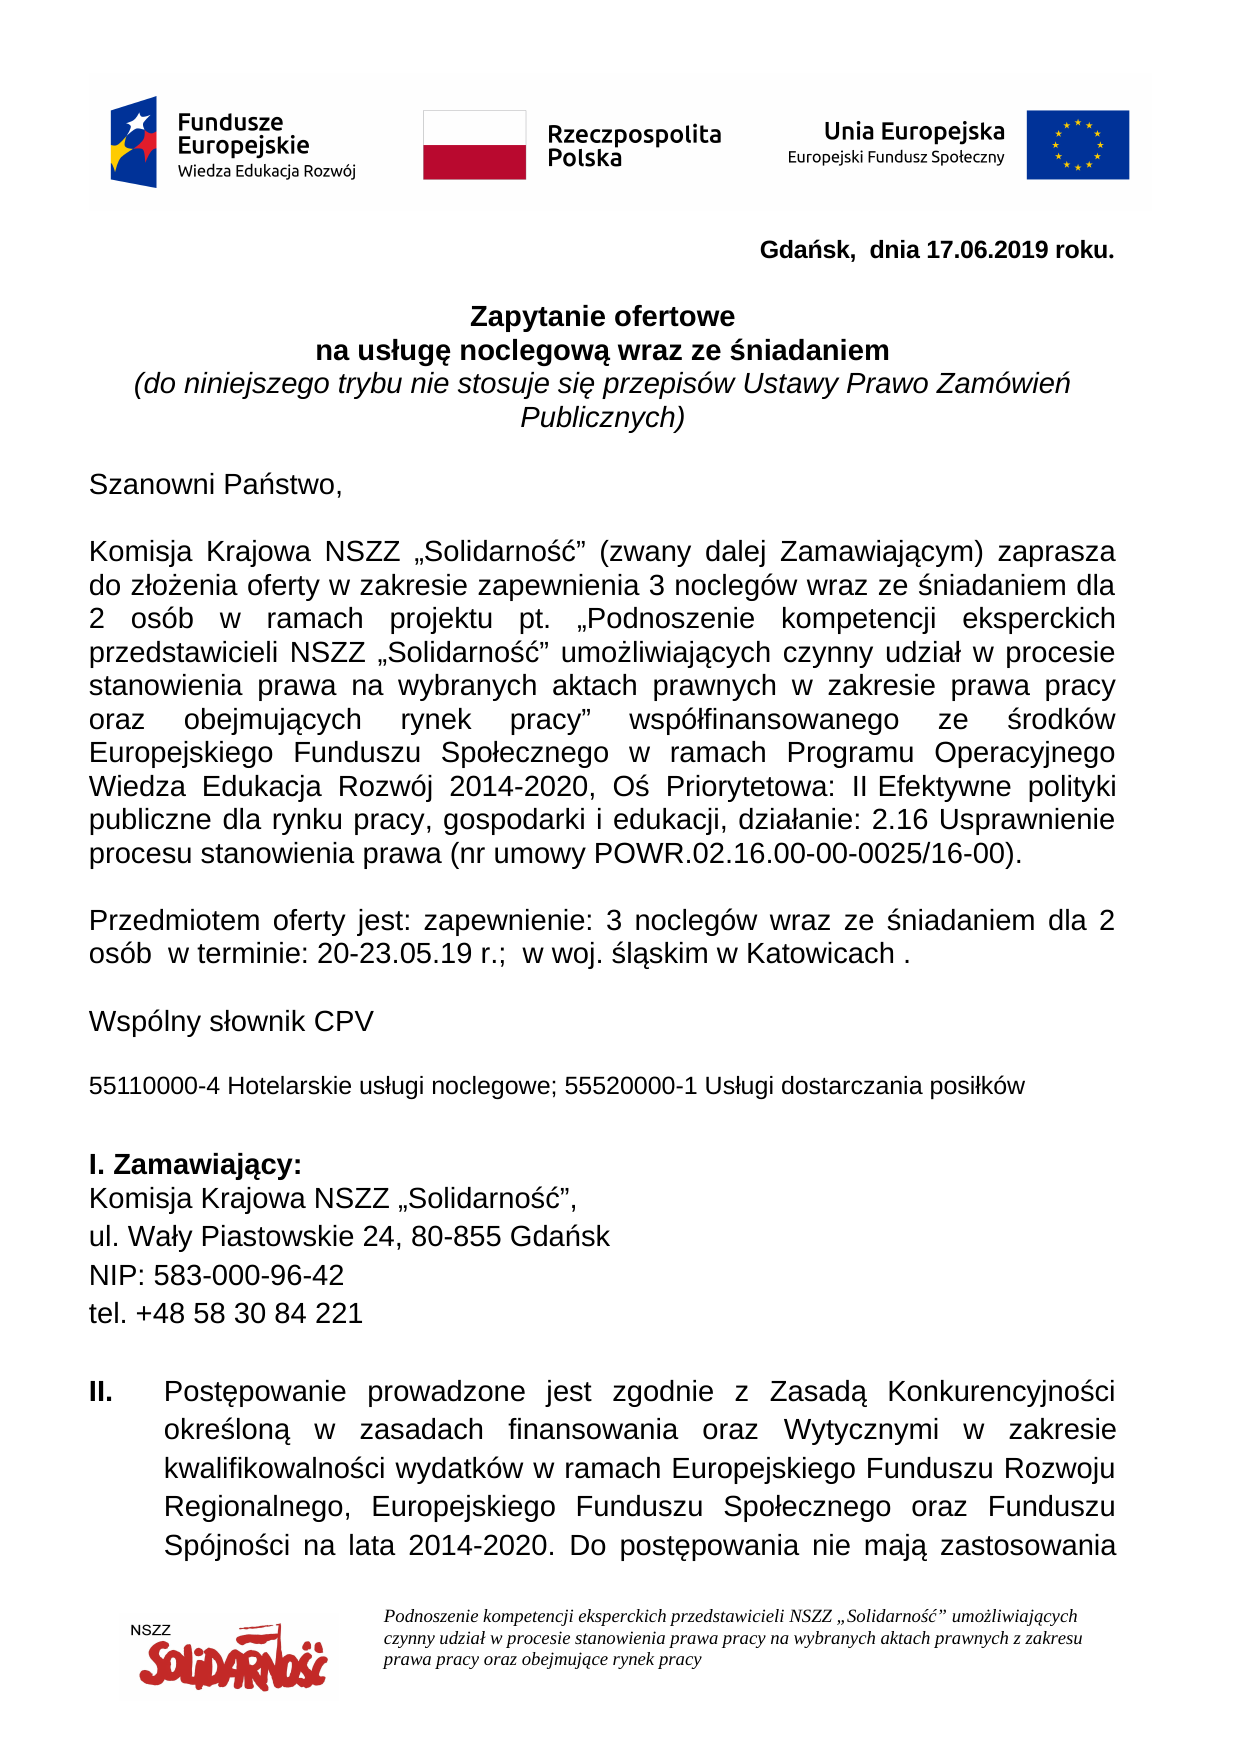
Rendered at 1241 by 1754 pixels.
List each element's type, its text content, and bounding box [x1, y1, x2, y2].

text 55110000-4 Hotelarskie usługi noclegowe; 55520000-1 Usługi dostarczania posiłków [89, 1071, 1117, 1099]
text Szanowni Państwo, [89, 467, 1117, 501]
text Komisja Krajowa NSZZ „Solidarność” (zwany dalej Zamawiającym) zaprasza do złożenia oferty w zakresie zapewnienia 3 noclegów wraz ze śniadaniem dla 2 osób w ramach projektu pt. „Podnoszenie kompetencji eksperckich przedstawicieli NSZZ „Solidarność” umożliwiających czynny udział w procesie stanowienia prawa na wybranych aktach prawnych w zakresie prawa pracy oraz obejmujących rynek pracy” współfinansowanego ze środków Europejskiego Funduszu Społecznego w ramach Programu Operacyjnego Wiedza Edukacja Rozwój 2014-2020, Oś Priorytetowa: II Efektywne polityki publiczne dla rynku pracy, gospodarki i edukacji, działanie: 2.16 Usprawnienie procesu stanowienia prawa (nr umowy POWR.02.16.00-00-0025/16-00). [89, 534, 1117, 869]
text NIP: 583-000-96-42 [89, 1258, 1117, 1292]
picture [119, 1613, 340, 1701]
picture [88, 73, 1152, 211]
text ul. Wały Piastowskie 24, 80-855 Gdańsk [89, 1219, 1117, 1253]
text Komisja Krajowa NSZZ „Solidarność”, [89, 1181, 1117, 1214]
text Przedmiotem oferty jest: zapewnienie: 3 noclegów wraz ze śniadaniem dla 2 osób w terminie: 20-23.05.19 r.; w woj. śląskim w Katowicach . [89, 903, 1117, 970]
text Wspólny słownik CPV [89, 1004, 1117, 1037]
subtitle Gdańsk, dnia 17.06.2019 roku. [531, 235, 1114, 264]
text tel. +48 58 30 84 221 [89, 1297, 1117, 1330]
text (do niniejszego trybu nie stosuje się przepisów Ustawy Prawo Zamówień Publicznych) [89, 366, 1117, 433]
text Zapytanie ofertowe [89, 299, 1117, 333]
text I. Zamawiający: [89, 1147, 1117, 1181]
text na usługę noclegową wraz ze śniadaniem [89, 333, 1117, 366]
